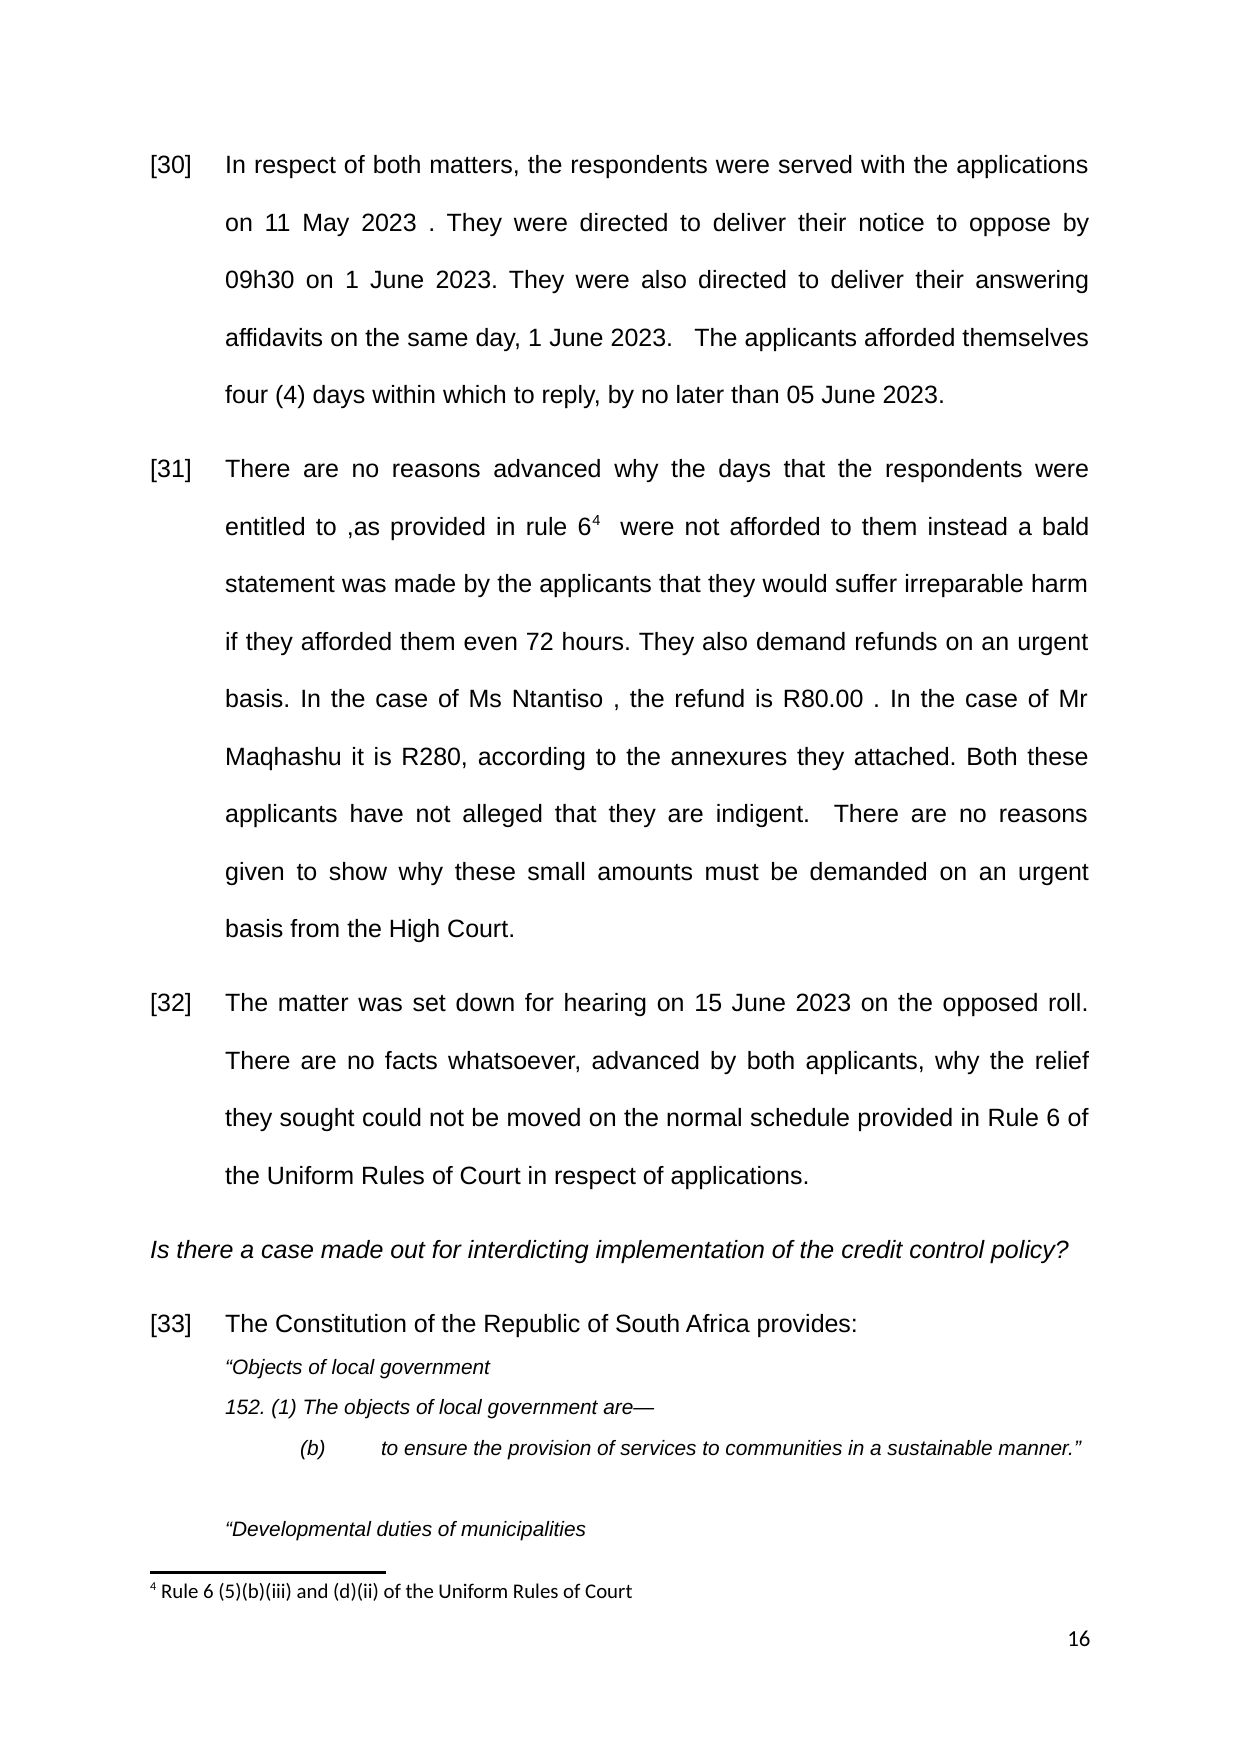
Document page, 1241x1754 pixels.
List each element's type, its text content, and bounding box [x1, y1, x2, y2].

text Is there a case made out for interdicting implementation of the credit control policy? [150, 1235, 1090, 1264]
text [31] There are no reasons advanced why the days that the respondents were entitled to ,as provided in rule 6 were not afforded to them instead a bald statement was made by the applicants that they would suffer irreparable harm if they afforded them even 72 hours. They also demand refunds on an urgent basis. In the case of Ms Ntantiso , the refund is R80.00 . In the case of Mr Maqhashu it is R280, according to the annexures they attached. Both these applicants have not alleged that they are indigent. There are no reasons given to show why these small amounts must be demanded on an urgent basis from the High Court. [150, 454, 1090, 943]
text “Developmental duties of municipalities [150, 1517, 1090, 1541]
text 152. (1) The objects of local government are— [225, 1395, 1090, 1419]
text “Objects of local government [150, 1354, 1090, 1378]
text [30] In respect of both matters, the respondents were served with the applications on 11 May 2023 . They were directed to deliver their notice to oppose by 09h30 on 1 June 2023. They were also directed to deliver their answering affidavits on the same day, 1 June 2023. The applicants afforded themselves four (4) days within which to reply, by no later than 05 June 2023. [150, 150, 1090, 409]
text [33] The Constitution of the Republic of South Africa provides: [150, 1309, 1090, 1338]
text [32] The matter was set down for hearing on 15 June 2023 on the opposed roll. There are no facts whatsoever, advanced by both applicants, why the relief they sought could not be moved on the normal schedule provided in Rule 6 of the Uniform Rules of Court in respect of applications. [150, 988, 1090, 1189]
text (b) to ensure the provision of services to communities in a sustainable manner.” [300, 1436, 1090, 1460]
